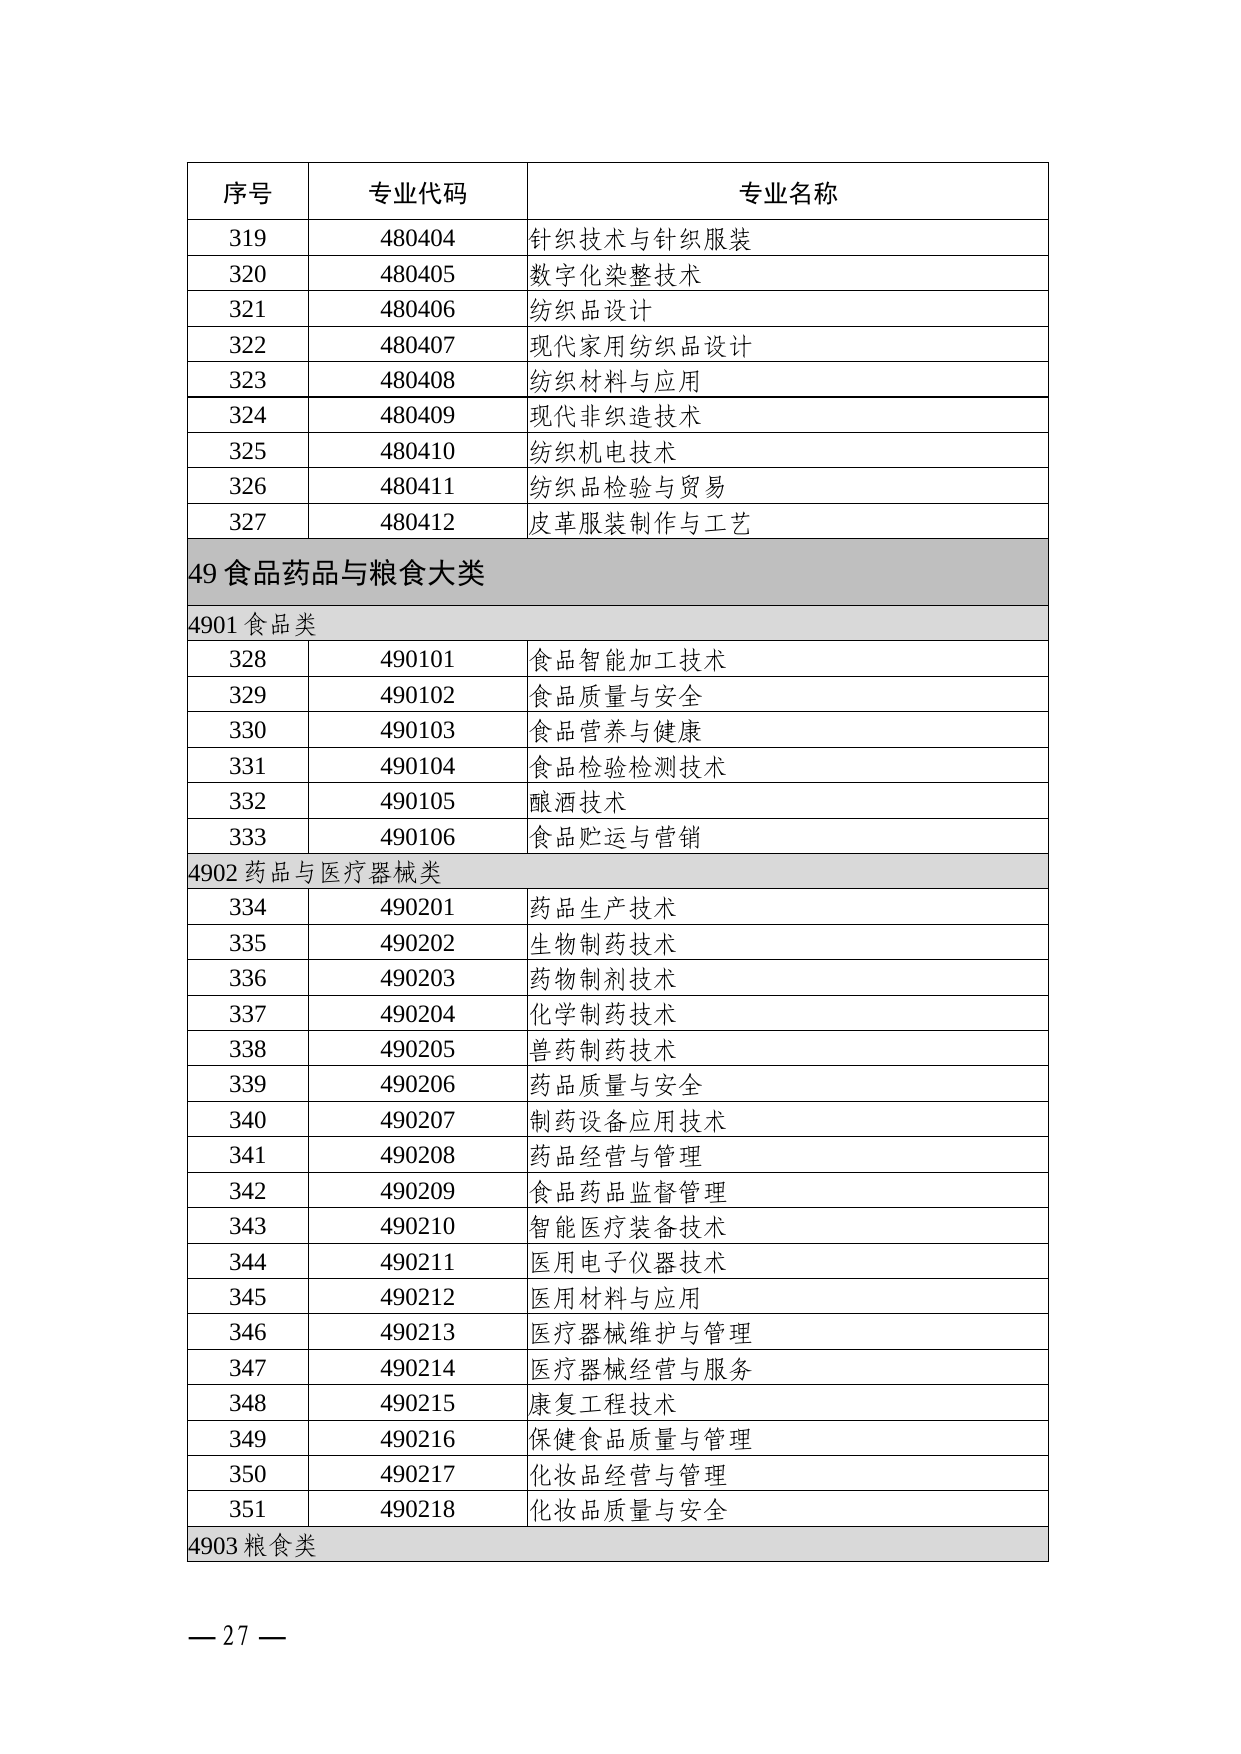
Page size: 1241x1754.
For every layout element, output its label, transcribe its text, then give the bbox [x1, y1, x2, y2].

table_cell 334 [188, 889, 308, 924]
table_cell 皮革服装制作与工艺 [528, 504, 1048, 538]
table_cell 480411 [309, 468, 527, 503]
table_cell 医疗器械经营与服务 [528, 1350, 1048, 1384]
table_cell 324 [188, 398, 308, 432]
table_cell 480406 [309, 291, 527, 326]
table_cell 490105 [309, 783, 527, 817]
table_cell 现代家用纺织品设计 [528, 327, 1048, 361]
table_cell 335 [188, 925, 308, 959]
table_cell 490207 [309, 1102, 527, 1136]
table_cell 323 [188, 362, 308, 396]
table_cell 490201 [309, 889, 527, 924]
table_cell 348 [188, 1385, 308, 1419]
table_cell 纺织机电技术 [528, 433, 1048, 467]
table_cell 344 [188, 1244, 308, 1278]
table_cell 药物制剂技术 [528, 960, 1048, 994]
table_header 序号 [188, 163, 308, 219]
table_cell 341 [188, 1137, 308, 1172]
table_cell 350 [188, 1456, 308, 1490]
table_cell 322 [188, 327, 308, 361]
table_cell 490206 [309, 1066, 527, 1101]
table_cell 336 [188, 960, 308, 994]
table_cell 490101 [309, 641, 527, 676]
table_cell 49食品药品与粮食大类 [188, 539, 1048, 605]
table_cell 保健食品质量与管理 [528, 1421, 1048, 1455]
table_header 专业名称 [528, 163, 1048, 219]
table_cell 智能医疗装备技术 [528, 1208, 1048, 1242]
table_cell 326 [188, 468, 308, 503]
table_cell 480410 [309, 433, 527, 467]
table_cell 340 [188, 1102, 308, 1136]
table_cell 490106 [309, 819, 527, 853]
table_cell 330 [188, 712, 308, 747]
table_cell 制药设备应用技术 [528, 1102, 1048, 1136]
table_cell 490203 [309, 960, 527, 994]
table_cell 480408 [309, 362, 527, 396]
table_cell 纺织品设计 [528, 291, 1048, 326]
table_cell 食品智能加工技术 [528, 641, 1048, 676]
table_cell 343 [188, 1208, 308, 1242]
table_cell 329 [188, 677, 308, 711]
table_cell 490217 [309, 1456, 527, 1490]
table_cell 490213 [309, 1314, 527, 1349]
table_cell 480405 [309, 256, 527, 290]
table_cell 食品检验检测技术 [528, 748, 1048, 782]
table_cell 490210 [309, 1208, 527, 1242]
table_cell 351 [188, 1491, 308, 1526]
table_cell 药品质量与安全 [528, 1066, 1048, 1101]
table_cell 327 [188, 504, 308, 538]
table_cell 480409 [309, 398, 527, 432]
table_cell 药品经营与管理 [528, 1137, 1048, 1172]
table_cell 酿酒技术 [528, 783, 1048, 817]
table_cell 339 [188, 1066, 308, 1101]
table_cell 490104 [309, 748, 527, 782]
table_cell 490202 [309, 925, 527, 959]
table_cell 4901食品类 [188, 606, 1048, 640]
table_cell 食品贮运与营销 [528, 819, 1048, 853]
table_cell 320 [188, 256, 308, 290]
table_cell 490218 [309, 1491, 527, 1526]
table_cell 490212 [309, 1279, 527, 1313]
table_cell 化妆品经营与管理 [528, 1456, 1048, 1490]
table_cell 4902药品与医疗器械类 [188, 854, 1048, 888]
table_cell 342 [188, 1173, 308, 1207]
table_cell 328 [188, 641, 308, 676]
table_cell 345 [188, 1279, 308, 1313]
table_cell 338 [188, 1031, 308, 1065]
table_cell 4903粮食类 [188, 1527, 1048, 1561]
table_cell 兽药制药技术 [528, 1031, 1048, 1065]
table_cell 食品质量与安全 [528, 677, 1048, 711]
table_cell 食品营养与健康 [528, 712, 1048, 747]
table_cell 数字化染整技术 [528, 256, 1048, 290]
table_cell 490103 [309, 712, 527, 747]
table_cell 针织技术与针织服装 [528, 220, 1048, 255]
table_cell 332 [188, 783, 308, 817]
table_cell 333 [188, 819, 308, 853]
table_cell 医用电子仪器技术 [528, 1244, 1048, 1278]
table_cell 医疗器械维护与管理 [528, 1314, 1048, 1349]
table_cell 生物制药技术 [528, 925, 1048, 959]
table_cell 319 [188, 220, 308, 255]
table_cell 321 [188, 291, 308, 326]
table_cell 化学制药技术 [528, 996, 1048, 1030]
table_cell 490208 [309, 1137, 527, 1172]
table_cell 药品生产技术 [528, 889, 1048, 924]
table_cell 490211 [309, 1244, 527, 1278]
table_cell 490209 [309, 1173, 527, 1207]
table_cell 325 [188, 433, 308, 467]
table_cell 食品药品监督管理 [528, 1173, 1048, 1207]
table_cell 347 [188, 1350, 308, 1384]
table_cell 490214 [309, 1350, 527, 1384]
table_cell 康复工程技术 [528, 1385, 1048, 1419]
table_cell 490204 [309, 996, 527, 1030]
table_cell 490102 [309, 677, 527, 711]
table_cell 337 [188, 996, 308, 1030]
table_cell 331 [188, 748, 308, 782]
table_cell 346 [188, 1314, 308, 1349]
table_cell 490216 [309, 1421, 527, 1455]
table_cell 480404 [309, 220, 527, 255]
table_cell 490205 [309, 1031, 527, 1065]
table_cell 医用材料与应用 [528, 1279, 1048, 1313]
table_cell 纺织材料与应用 [528, 362, 1048, 396]
table_cell 480412 [309, 504, 527, 538]
table_cell 化妆品质量与安全 [528, 1491, 1048, 1526]
table_cell 现代非织造技术 [528, 398, 1048, 432]
table_cell 纺织品检验与贸易 [528, 468, 1048, 503]
table_cell 349 [188, 1421, 308, 1455]
table_cell 490215 [309, 1385, 527, 1419]
table_header 专业代码 [309, 163, 527, 219]
table_cell 480407 [309, 327, 527, 361]
